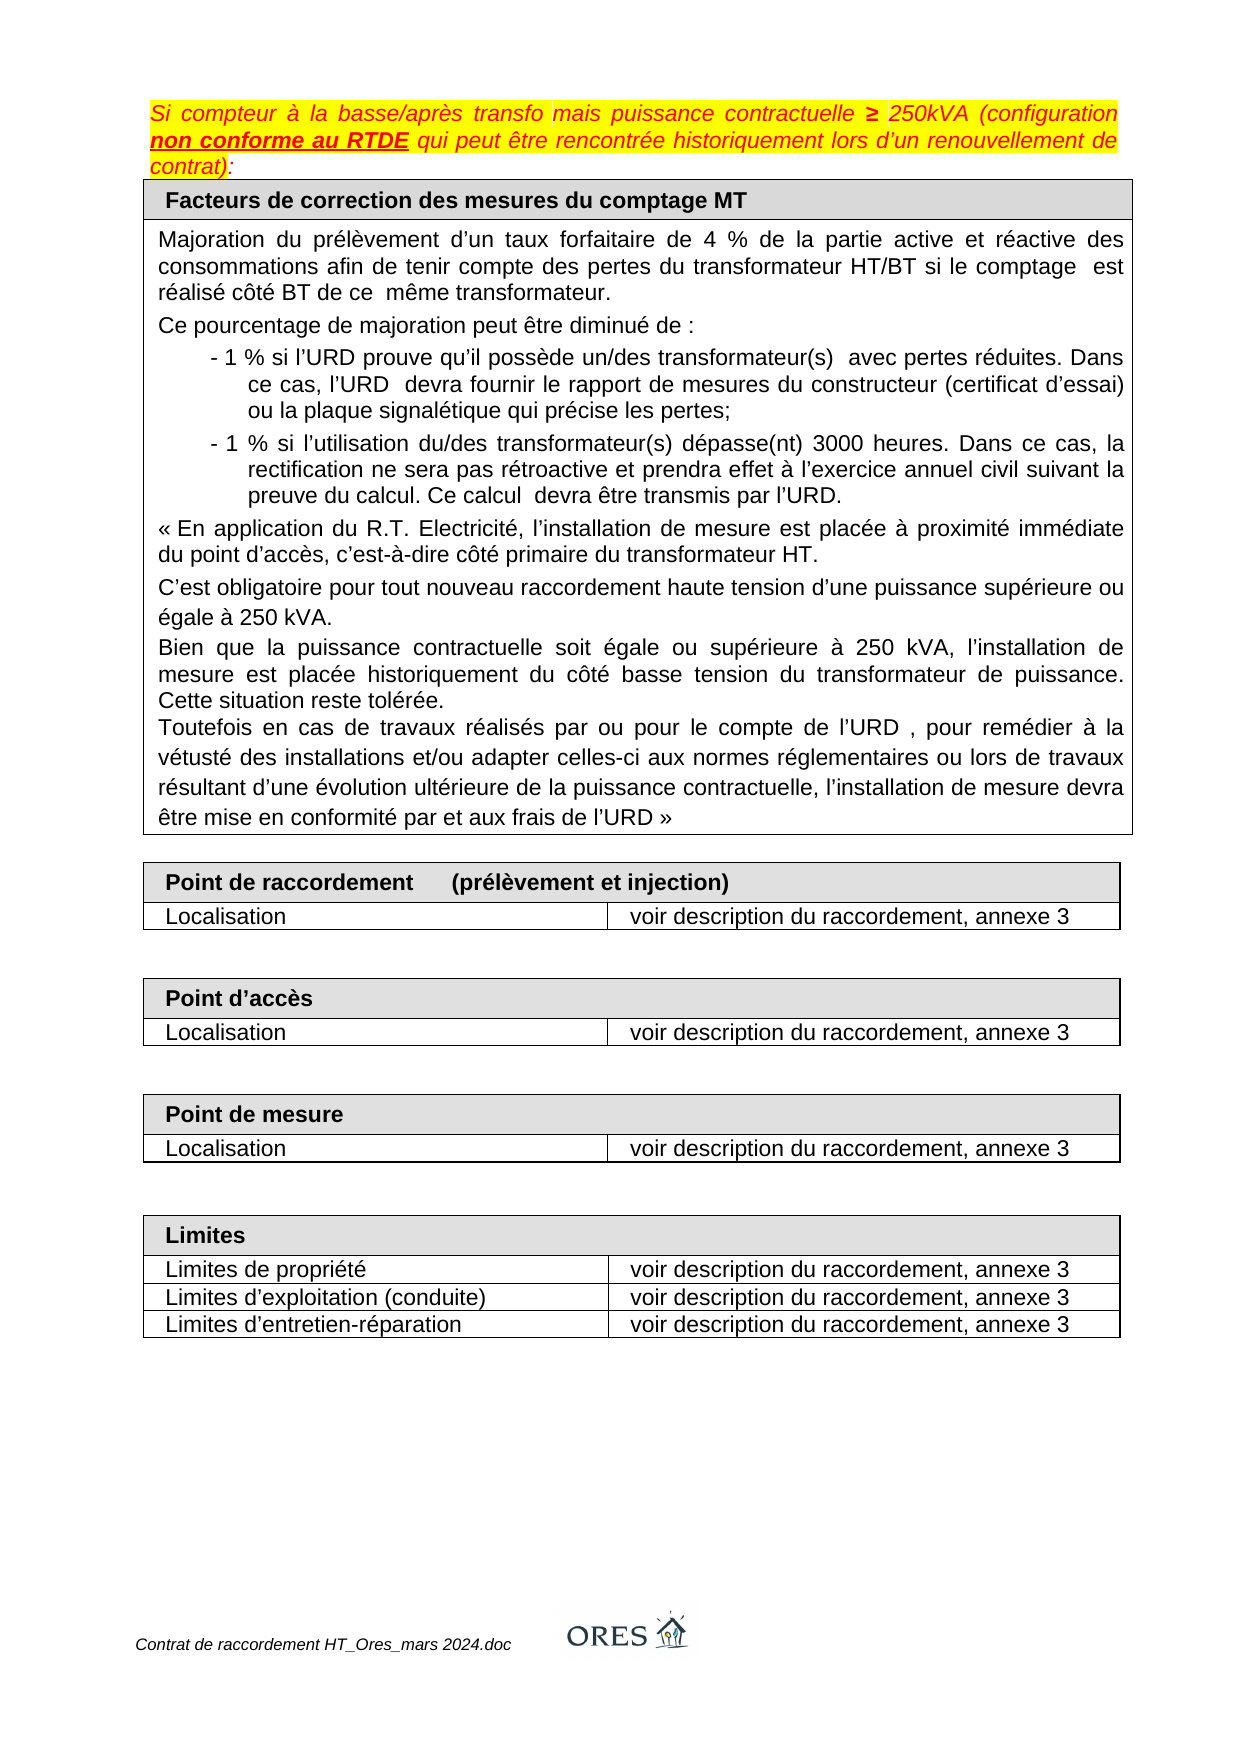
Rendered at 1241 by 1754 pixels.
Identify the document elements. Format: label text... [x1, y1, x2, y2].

picture [552, 1598, 700, 1661]
table_cell voir description du raccordement, annexe 3 [609, 1256, 1119, 1282]
table_cell Limites d’exploitation (conduite) [144, 1284, 608, 1310]
table_cell Localisation [144, 1019, 607, 1045]
table_cell voir description du raccordement, annexe 3 [609, 1284, 1119, 1310]
table_header Point d’accès [144, 979, 1119, 1018]
table_cell Limites de propriété [144, 1256, 608, 1282]
table_header Point de raccordement (prélèvement et injection) [144, 863, 1119, 902]
table_cell Majoration du prélèvement d’un taux forfaitaire de 4 % de la partie active et réactive des consommations afin de tenir compte des pertes du transformateur HT/BT si le comptage est réalisé côté BT de ce même transformateur. Ce pourcentage de majoration peut être diminué de : 1 % si l’URD prouve qu’il possède un/des transformateur(s) avec pertes réduites. Dans ce cas, l’URD devra fournir le rapport de mesures du constructeur (certificat d’essai) ou la plaque signalétique qui précise les pertes; 1 % si l’utilisation du/des transformateur(s) dépasse(nt) 3000 heures. Dans ce cas, la rectification ne sera pas rétroactive et prendra effet à l’exercice annuel civil suivant la preuve du calcul. Ce calcul devra être transmis par l’URD. « En application du R.T. Electricité, l’installation de mesure est placée à proximité immédiate du point d’accès, c’est-à-dire côté primaire du transformateur HT. C’est obligatoire pour tout nouveau raccordement haute tension d’une puissance supérieure ou égale à 250 kVA. Bien que la puissance contractuelle soit égale ou supérieure à 250 kVA, l’installation de mesure est placée historiquement du côté basse tension du transformateur de puissance. Cette situation reste tolérée. Toutefois en cas de travaux réalisés par ou pour le compte de l’URD , pour remédier à la vétusté des installations et/ou adapter celles-ci aux normes réglementaires ou lors de travaux résultant d’une évolution ultérieure de la puissance contractuelle, l’installation de mesure devra être mise en conformité par et aux frais de l’URD » [144, 220, 1132, 834]
table_header Point de mesure [144, 1095, 1119, 1134]
table_cell voir description du raccordement, annexe 3 [608, 903, 1119, 929]
text Si compteur à la basse/après transfo mais puissance contractuelle ≥ 250kVA (configuration non conforme au RTDE qui peut être rencontrée historiquement lors d’un renouvellement de contrat): [228, 100, 1120, 179]
table_cell Localisation [144, 1135, 607, 1161]
table_cell voir description du raccordement, annexe 3 [609, 1311, 1119, 1337]
table_cell voir description du raccordement, annexe 3 [608, 1019, 1119, 1045]
table_header Facteurs de correction des mesures du comptage MT [144, 180, 1132, 219]
table_cell Limites d’entretien-réparation [144, 1311, 608, 1337]
table_header Limites [144, 1216, 1119, 1255]
table_cell voir description du raccordement, annexe 3 [608, 1135, 1119, 1161]
table_cell Localisation [144, 903, 607, 929]
